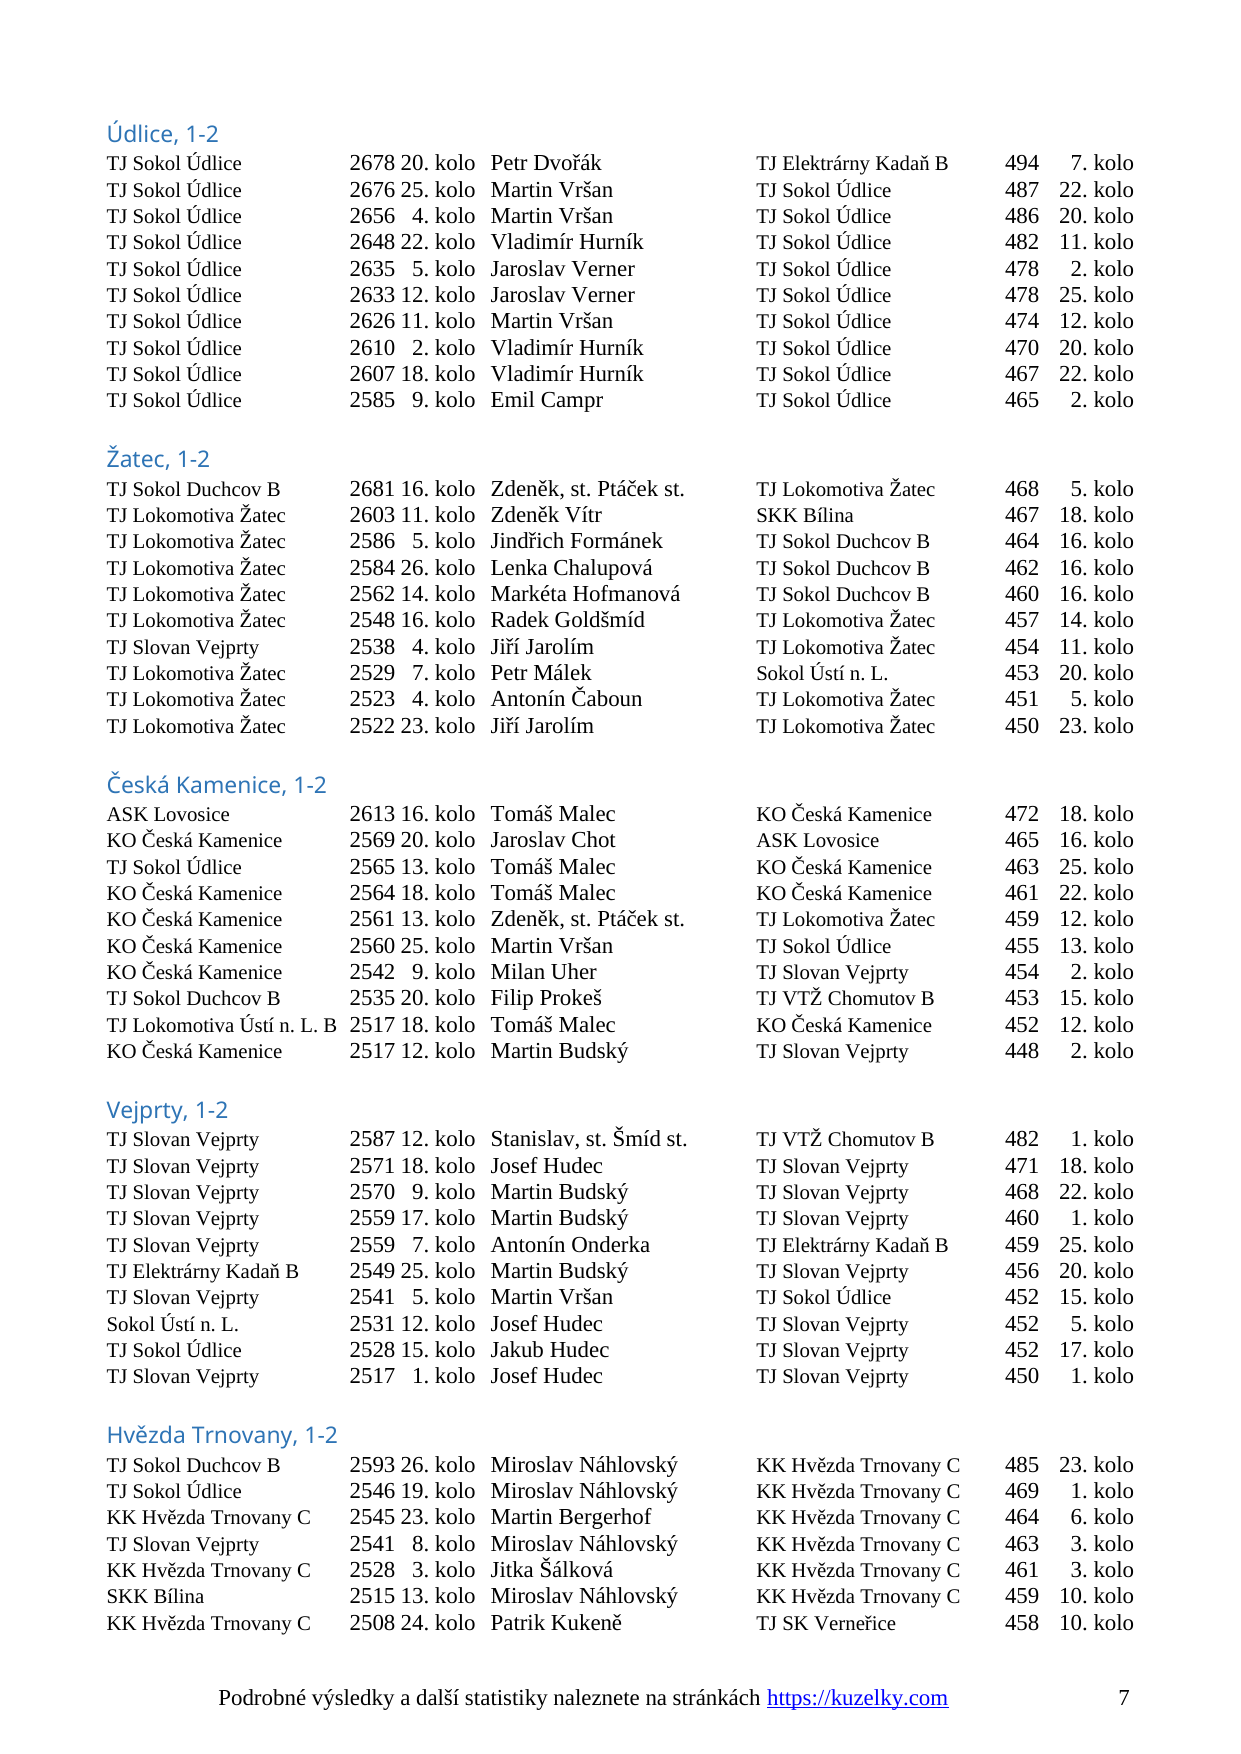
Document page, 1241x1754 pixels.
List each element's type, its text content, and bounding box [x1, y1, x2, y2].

text TJ Sokol Duchcov B 2535 20. kolo Filip Prokeš TJ VTŽ Chomutov B 453 15. kolo [106, 984, 1134, 1011]
text TJ Sokol Údlice 2585 9. kolo Emil Campr TJ Sokol Údlice 465 2. kolo [106, 387, 1134, 413]
text TJ Sokol Údlice 2633 12. kolo Jaroslav Verner TJ Sokol Údlice 478 25. kolo [106, 281, 1134, 307]
text TJ Lokomotiva Žatec 2584 26. kolo Lenka Chalupová TJ Sokol Duchcov B 462 16. kolo [106, 554, 1134, 580]
text TJ Lokomotiva Žatec 2562 14. kolo Markéta Hofmanová TJ Sokol Duchcov B 460 16. kolo [106, 580, 1134, 606]
text TJ Lokomotiva Žatec 2529 7. kolo Petr Málek Sokol Ústí n. L. 453 20. kolo [106, 659, 1134, 686]
text TJ Sokol Údlice 2565 13. kolo Tomáš Malec KO Česká Kamenice 463 25. kolo [106, 853, 1134, 879]
text KO Česká Kamenice 2569 20. kolo Jaroslav Chot ASK Lovosice 465 16. kolo [106, 826, 1134, 853]
text TJ Lokomotiva Žatec 2603 11. kolo Zdeněk Vítr SKK Bílina 467 18. kolo [106, 501, 1134, 527]
text TJ Lokomotiva Žatec 2586 5. kolo Jindřich Formánek TJ Sokol Duchcov B 464 16. kolo [106, 527, 1134, 554]
text TJ Sokol Údlice 2676 25. kolo Martin Vršan TJ Sokol Údlice 487 22. kolo [106, 176, 1134, 202]
text TJ Slovan Vejprty 2538 4. kolo Jiří Jarolím TJ Lokomotiva Žatec 454 11. kolo [106, 633, 1134, 659]
subtitle Česká Kamenice, 1-2 [106, 769, 1134, 800]
text TJ Sokol Údlice 2610 2. kolo Vladimír Hurník TJ Sokol Údlice 470 20. kolo [106, 334, 1134, 360]
subtitle Žatec, 1-2 [106, 443, 1134, 475]
text KO Česká Kamenice 2542 9. kolo Milan Uher TJ Slovan Vejprty 454 2. kolo [106, 958, 1134, 984]
text KK Hvězda Trnovany C 2545 23. kolo Martin Bergerhof KK Hvězda Trnovany C 464 6. kolo [106, 1503, 1134, 1530]
subtitle Vejprty, 1-2 [106, 1094, 1134, 1125]
text TJ Slovan Vejprty 2541 8. kolo Miroslav Náhlovský KK Hvězda Trnovany C 463 3. kolo [106, 1530, 1134, 1556]
text TJ Sokol Údlice 2678 20. kolo Petr Dvořák TJ Elektrárny Kadaň B 494 7. kolo [106, 149, 1134, 176]
text TJ Lokomotiva Žatec 2523 4. kolo Antonín Čaboun TJ Lokomotiva Žatec 451 5. kolo [106, 686, 1134, 712]
text KO Česká Kamenice 2564 18. kolo Tomáš Malec KO Česká Kamenice 461 22. kolo [106, 879, 1134, 905]
text TJ Lokomotiva Žatec 2548 16. kolo Radek Goldšmíd TJ Lokomotiva Žatec 457 14. kolo [106, 606, 1134, 633]
text TJ Sokol Duchcov B 2681 16. kolo Zdeněk, st. Ptáček st. TJ Lokomotiva Žatec 468 5. kolo [106, 475, 1134, 501]
text TJ Sokol Údlice 2528 15. kolo Jakub Hudec TJ Slovan Vejprty 452 17. kolo [106, 1336, 1134, 1362]
text TJ Sokol Údlice 2546 19. kolo Miroslav Náhlovský KK Hvězda Trnovany C 469 1. kolo [106, 1477, 1134, 1503]
text TJ Slovan Vejprty 2541 5. kolo Martin Vršan TJ Sokol Údlice 452 15. kolo [106, 1283, 1134, 1310]
text TJ Lokomotiva Ústí n. L. B 2517 18. kolo Tomáš Malec KO Česká Kamenice 452 12. kolo [106, 1011, 1134, 1037]
text KO Česká Kamenice 2561 13. kolo Zdeněk, st. Ptáček st. TJ Lokomotiva Žatec 459 12. kolo [106, 905, 1134, 932]
text TJ Slovan Vejprty 2571 18. kolo Josef Hudec TJ Slovan Vejprty 471 18. kolo [106, 1152, 1134, 1178]
text TJ Slovan Vejprty 2587 12. kolo Stanislav, st. Šmíd st. TJ VTŽ Chomutov B 482 1. kolo [106, 1125, 1134, 1152]
text KO Česká Kamenice 2560 25. kolo Martin Vršan TJ Sokol Údlice 455 13. kolo [106, 932, 1134, 958]
text KO Česká Kamenice 2517 12. kolo Martin Budský TJ Slovan Vejprty 448 2. kolo [106, 1037, 1134, 1063]
text ASK Lovosice 2613 16. kolo Tomáš Malec KO Česká Kamenice 472 18. kolo [106, 800, 1134, 826]
subtitle Hvězda Trnovany, 1-2 [106, 1419, 1134, 1451]
text TJ Sokol Údlice 2626 11. kolo Martin Vršan TJ Sokol Údlice 474 12. kolo [106, 307, 1134, 334]
text KK Hvězda Trnovany C 2508 24. kolo Patrik Kukeně TJ SK Verneřice 458 10. kolo [106, 1609, 1134, 1635]
text TJ Sokol Údlice 2635 5. kolo Jaroslav Verner TJ Sokol Údlice 478 2. kolo [106, 255, 1134, 281]
text TJ Slovan Vejprty 2559 17. kolo Martin Budský TJ Slovan Vejprty 460 1. kolo [106, 1204, 1134, 1231]
text TJ Slovan Vejprty 2570 9. kolo Martin Budský TJ Slovan Vejprty 468 22. kolo [106, 1178, 1134, 1204]
subtitle Údlice, 1-2 [106, 118, 1134, 149]
text TJ Sokol Údlice 2607 18. kolo Vladimír Hurník TJ Sokol Údlice 467 22. kolo [106, 360, 1134, 387]
text TJ Slovan Vejprty 2559 7. kolo Antonín Onderka TJ Elektrárny Kadaň B 459 25. kolo [106, 1231, 1134, 1257]
text Sokol Ústí n. L. 2531 12. kolo Josef Hudec TJ Slovan Vejprty 452 5. kolo [106, 1310, 1134, 1336]
text TJ Sokol Údlice 2656 4. kolo Martin Vršan TJ Sokol Údlice 486 20. kolo [106, 202, 1134, 228]
text TJ Elektrárny Kadaň B 2549 25. kolo Martin Budský TJ Slovan Vejprty 456 20. kolo [106, 1257, 1134, 1283]
text KK Hvězda Trnovany C 2528 3. kolo Jitka Šálková KK Hvězda Trnovany C 461 3. kolo [106, 1556, 1134, 1582]
text TJ Sokol Duchcov B 2593 26. kolo Miroslav Náhlovský KK Hvězda Trnovany C 485 23. kolo [106, 1451, 1134, 1477]
text TJ Lokomotiva Žatec 2522 23. kolo Jiří Jarolím TJ Lokomotiva Žatec 450 23. kolo [106, 712, 1134, 738]
text TJ Slovan Vejprty 2517 1. kolo Josef Hudec TJ Slovan Vejprty 450 1. kolo [106, 1362, 1134, 1389]
text TJ Sokol Údlice 2648 22. kolo Vladimír Hurník TJ Sokol Údlice 482 11. kolo [106, 228, 1134, 255]
text SKK Bílina 2515 13. kolo Miroslav Náhlovský KK Hvězda Trnovany C 459 10. kolo [106, 1582, 1134, 1609]
